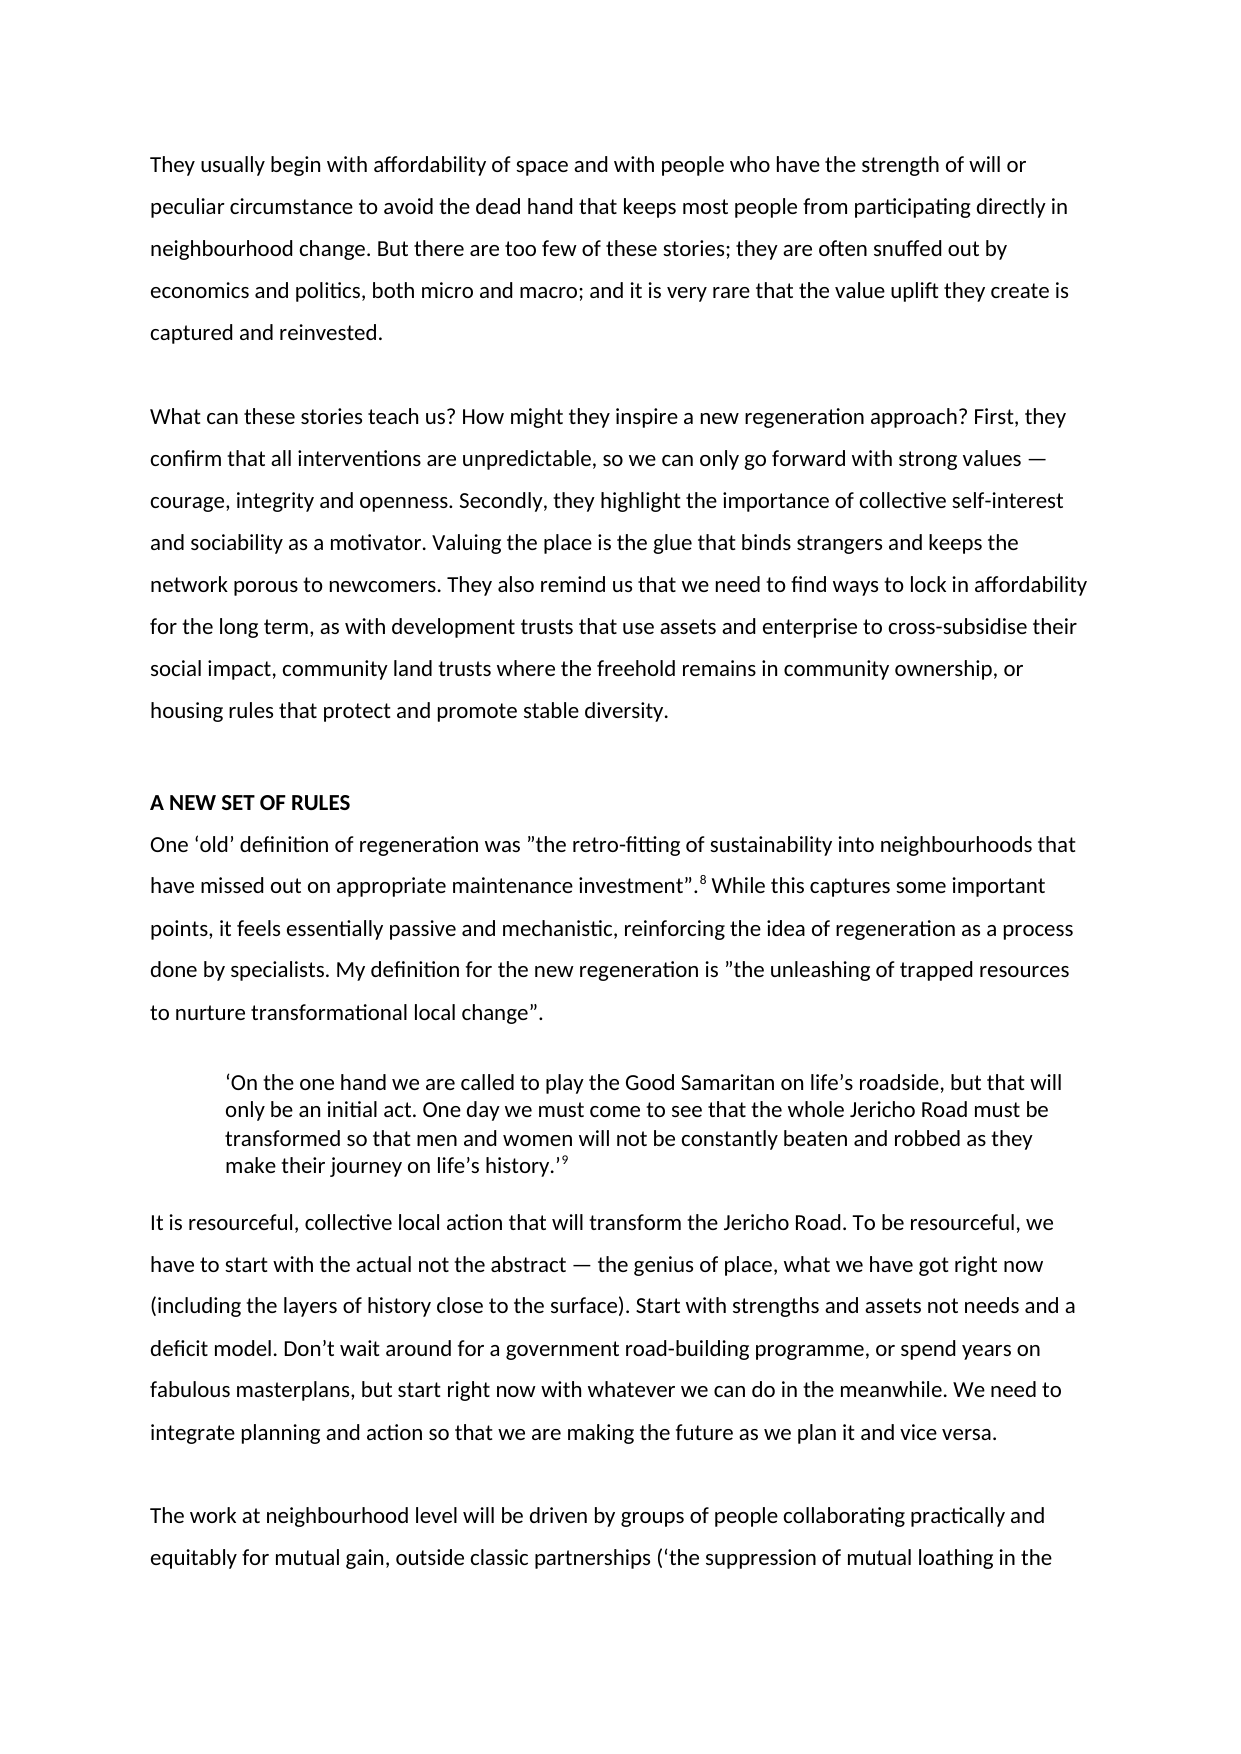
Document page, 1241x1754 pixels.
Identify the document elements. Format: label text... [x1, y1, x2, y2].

subtitle A NEW SET OF RULES [150, 788, 1090, 816]
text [150, 150, 1090, 346]
text It is resourceful, collective local action that will transform the Jericho Road. To be resourceful, we have to start with the actual not the abstract — the genius of place, what we have got right now (including the layers of history close to the surface). Start with strengths and assets not needs and a deficit model. Don’t wait around for a government road-building programme, or spend years on fabulous masterplans, but start right now with whatever we can do in the meanwhile. We need to integrate planning and action so that we are making the future as we plan it and vice versa. [150, 1208, 1090, 1446]
text ‘On the one hand we are called to play the Good Samaritan on life’s roadside, but that will only be an initial act. One day we must come to see that the whole Jericho Road must be transformed so that men and women will not be constantly beaten and robbed as they make their journey on life’s history.’9 [225, 1068, 1090, 1180]
text What can these stories teach us? How might they inspire a new regeneration approach? First, they confirm that all interventions are unpredictable, so we can only go forward with strong values — courage, integrity and openness. Secondly, they highlight the importance of collective self-interest and sociability as a motivator. Valuing the place is the glue that binds strangers and keeps the network porous to newcomers. They also remind us that we need to find ways to lock in affordability for the long term, as with development trusts that use assets and enterprise to cross-subsidise their social impact, community land trusts where the freehold remains in community ownership, or housing rules that protect and promote stable diversity. [150, 402, 1090, 724]
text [150, 1502, 1090, 1572]
text One ‘old’ definition of regeneration was ”the retro-fitting of sustainability into neighbourhoods that have missed out on appropriate maintenance investment”.8 While this captures some important points, it feels essentially passive and mechanistic, reinforcing the idea of regeneration as a process done by specialists. My definition for the new regeneration is ”the unleashing of trapped resources to nurture transformational local change”. [150, 830, 1090, 1026]
